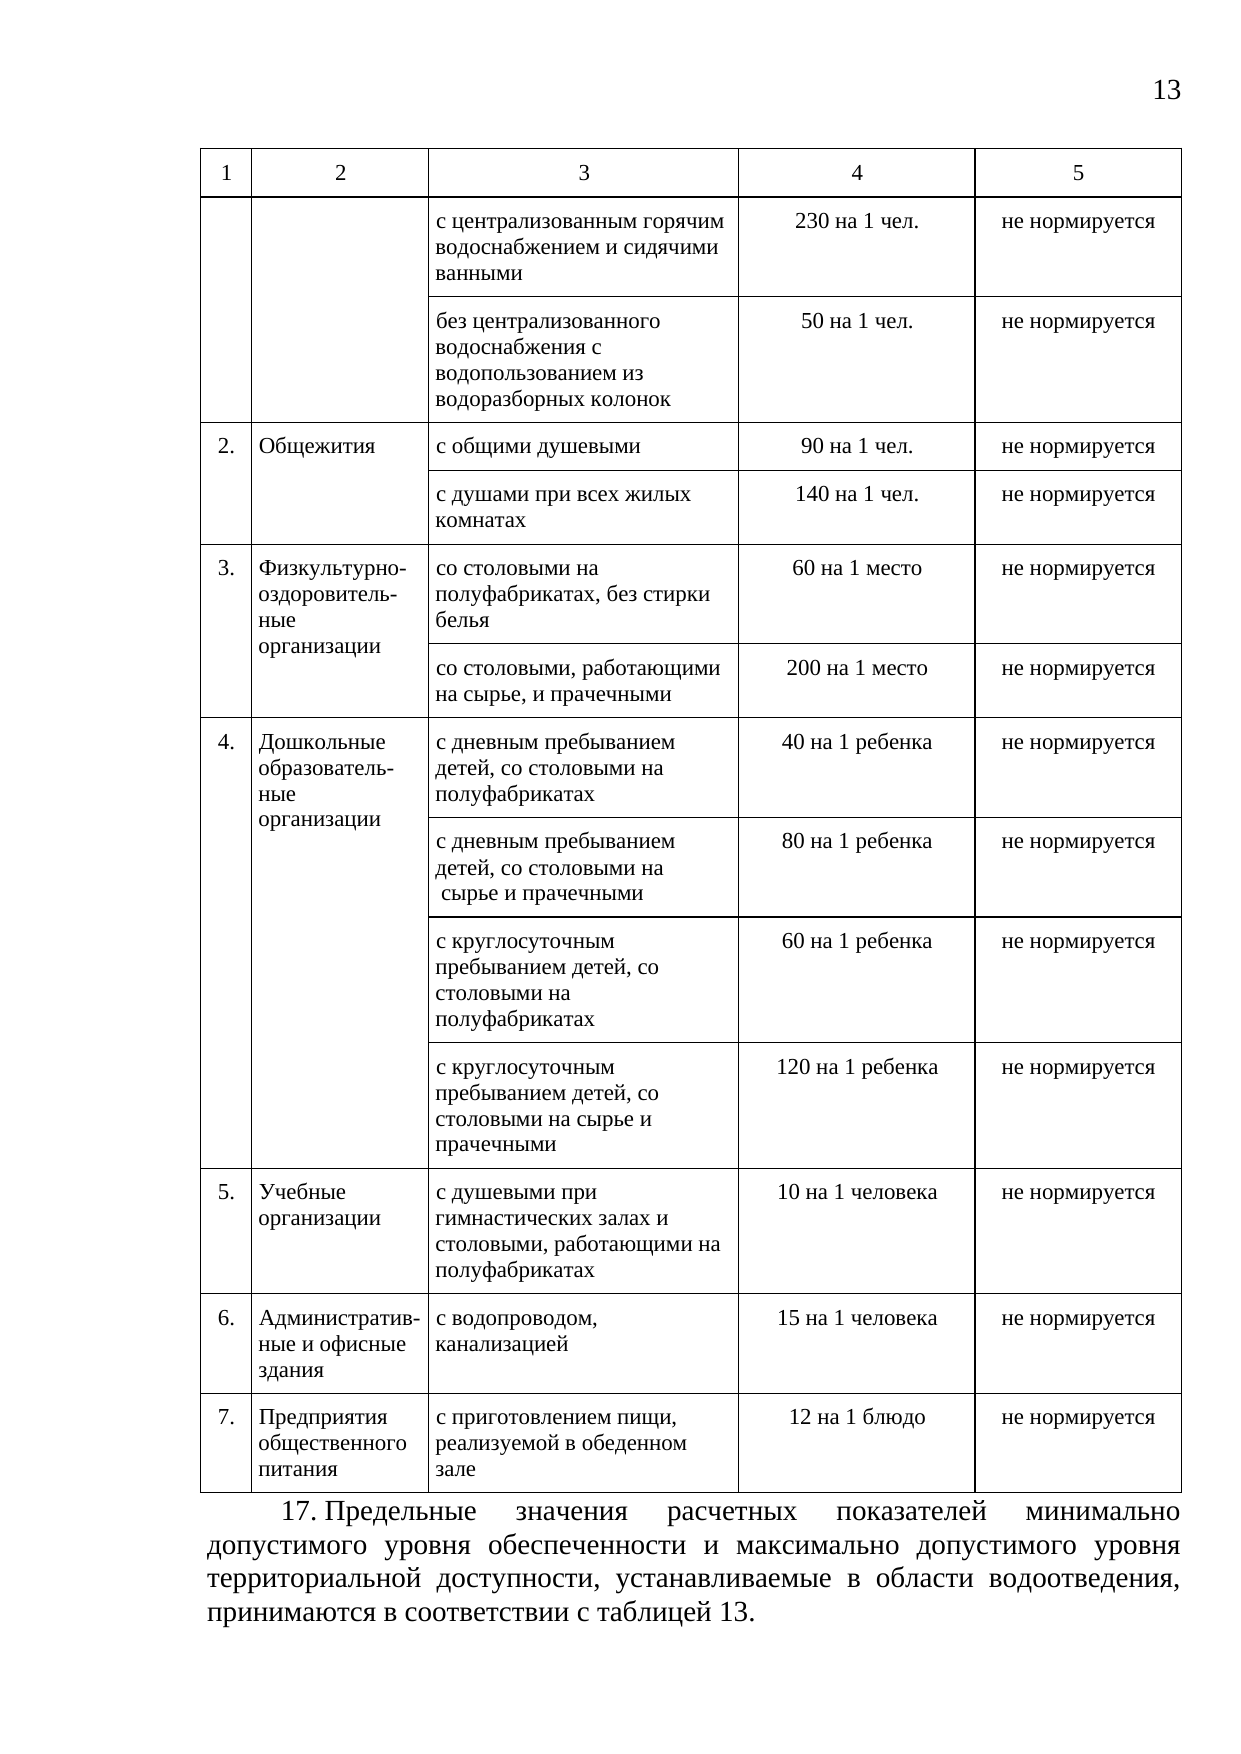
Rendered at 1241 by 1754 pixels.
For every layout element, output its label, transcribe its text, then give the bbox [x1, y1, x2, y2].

table_cell не нормируется [976, 1043, 1181, 1167]
table_cell с дневным пребыванием детей, со столовыми на полуфабрикатах [429, 718, 738, 817]
table_cell с душами при всех жилых комнатах [429, 471, 738, 543]
table_cell 3. [201, 545, 251, 717]
table_cell не нормируется [976, 718, 1181, 817]
table_cell 2. [201, 423, 251, 543]
table_cell не нормируется [976, 1294, 1181, 1393]
table_cell 140 на 1 чел. [739, 471, 974, 543]
table_cell не нормируется [976, 198, 1181, 296]
table_cell с круглосуточным пребыванием детей, со столовыми на сырье и прачечными [429, 1043, 738, 1167]
table_cell 6. [201, 1294, 251, 1393]
table_cell 7. [201, 1394, 251, 1492]
table_cell не нормируется [976, 818, 1181, 916]
table_cell [201, 198, 251, 422]
table_cell со столовыми, работающими на сырье, и прачечными [429, 644, 738, 717]
table_cell не нормируется [976, 545, 1181, 643]
table_cell с общими душевыми [429, 423, 738, 469]
table_cell 60 на 1 место [739, 545, 974, 643]
table_cell Общежития [252, 423, 428, 543]
table_cell не нормируется [976, 297, 1181, 422]
table_cell 4 [739, 149, 974, 196]
table_cell 200 на 1 место [739, 644, 974, 717]
table_cell 10 на 1 человека [739, 1169, 974, 1293]
table_cell [252, 198, 428, 422]
table_cell не нормируется [976, 918, 1181, 1042]
table_cell с приготовлением пищи, реализуемой в обеденном зале [429, 1394, 738, 1492]
table_cell 2 [252, 149, 428, 196]
table_cell не нормируется [976, 644, 1181, 717]
table_cell с круглосуточным пребыванием детей, со столовыми на полуфабрикатах [429, 918, 738, 1042]
table_cell не нормируется [976, 1169, 1181, 1293]
table_cell Предприятия общественного питания [252, 1394, 428, 1492]
table_cell с водопроводом, канализацией [429, 1294, 738, 1393]
table_cell с централизованным горячим водоснабжением и сидячими ванными [429, 198, 738, 296]
table_cell Физкультурно-оздоровитель-ные организации [252, 545, 428, 717]
table_cell с душевыми при гимнастических залах и столовыми, работающими на полуфабрикатах [429, 1169, 738, 1293]
table_cell 5 [976, 149, 1181, 196]
table_cell без централизованного водоснабжения с водопользованием из водоразборных колонок [429, 297, 738, 422]
table_cell 15 на 1 человека [739, 1294, 974, 1393]
text 17. Предельные значения расчетных показателей минимально допустимого уровня обеспеченности и максимально допустимого уровня территориальной доступности, устанавливаемые в области водоотведения, принимаются в соответствии с таблицей 13. [207, 1493, 1181, 1627]
table_cell 50 на 1 чел. [739, 297, 974, 422]
table_cell Учебные организации [252, 1169, 428, 1293]
table_cell 80 на 1 ребенка [739, 818, 974, 916]
table_cell 230 на 1 чел. [739, 198, 974, 296]
table_cell 4. [201, 718, 251, 1167]
table_cell Дошкольные образователь-ные организации [252, 718, 428, 1167]
table_cell со столовыми на полуфабрикатах, без стирки белья [429, 545, 738, 643]
table_cell 1 [201, 149, 251, 196]
table_cell Административ-ные и офисные здания [252, 1294, 428, 1393]
table_cell 120 на 1 ребенка [739, 1043, 974, 1167]
table_cell 40 на 1 ребенка [739, 718, 974, 817]
table_cell 3 [429, 149, 738, 196]
table_cell 90 на 1 чел. [739, 423, 974, 469]
table_cell не нормируется [976, 471, 1181, 543]
table_cell не нормируется [976, 1394, 1181, 1492]
table_cell 60 на 1 ребенка [739, 918, 974, 1042]
table_cell с дневным пребыванием детей, со столовыми на сырье и прачечными [429, 818, 738, 916]
table_cell 12 на 1 блюдо [739, 1394, 974, 1492]
table_cell 5. [201, 1169, 251, 1293]
table_cell не нормируется [976, 423, 1181, 469]
